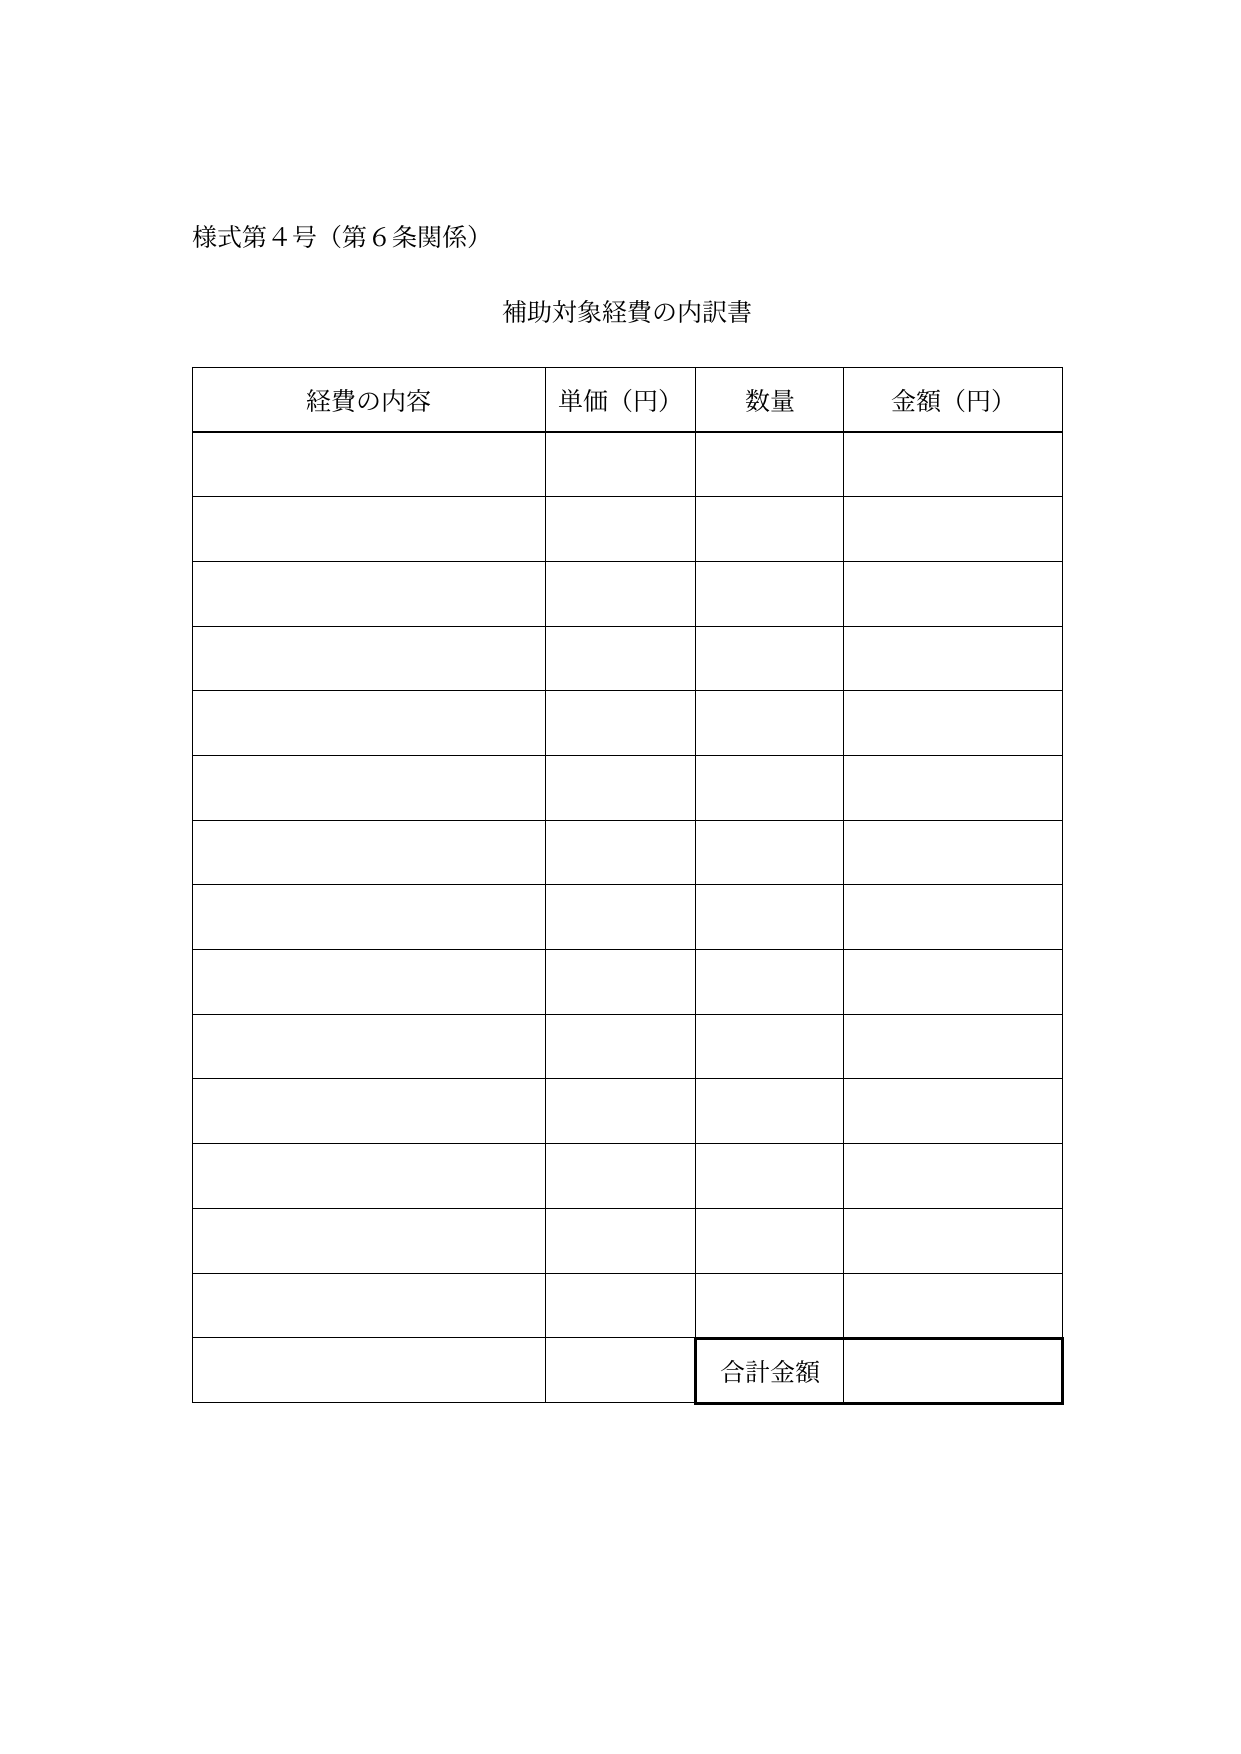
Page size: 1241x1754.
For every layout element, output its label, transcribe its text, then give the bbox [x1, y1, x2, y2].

table_cell [546, 691, 695, 755]
table_cell [696, 433, 843, 496]
table_cell [696, 691, 843, 755]
table_cell [546, 1079, 695, 1143]
table_cell [546, 627, 695, 690]
table_cell [696, 627, 843, 690]
table_header 単価（円） [546, 368, 695, 431]
table_cell [844, 691, 1062, 755]
table_cell [696, 885, 843, 949]
table_cell [844, 1079, 1062, 1143]
table_header 数量 [696, 368, 843, 431]
table_cell [844, 756, 1062, 819]
text 補助対象経費の内訳書 [192, 292, 1063, 329]
table_cell [696, 1274, 843, 1337]
table_cell [844, 885, 1062, 949]
table_cell [844, 1340, 1061, 1402]
table_cell [546, 885, 695, 949]
table_cell [193, 497, 545, 561]
table_cell 合計金額 [697, 1340, 843, 1402]
table_cell [546, 497, 695, 561]
table_cell [696, 1144, 843, 1208]
table_cell [193, 1144, 545, 1208]
table_cell [193, 562, 545, 626]
table_cell [844, 497, 1062, 561]
table_cell [844, 1274, 1062, 1337]
table_cell [193, 1209, 545, 1272]
table_cell [546, 562, 695, 626]
table_cell [546, 433, 695, 496]
table_cell [546, 1015, 695, 1078]
table_cell [546, 950, 695, 1014]
table_cell [193, 756, 545, 819]
table_cell [193, 433, 545, 496]
table_cell [844, 562, 1062, 626]
table_cell [696, 1209, 843, 1272]
table_cell [193, 1015, 545, 1078]
table_cell [193, 691, 545, 755]
table_cell [193, 1338, 545, 1402]
table_cell [546, 1274, 695, 1337]
table_cell [696, 497, 843, 561]
table_cell [546, 821, 695, 884]
table_cell [696, 1079, 843, 1143]
table_cell [193, 1274, 545, 1337]
table_cell [844, 1015, 1062, 1078]
table_cell [546, 1144, 695, 1208]
text 様式第４号（第６条関係） [192, 217, 1063, 254]
table_cell [696, 1015, 843, 1078]
table_cell [844, 950, 1062, 1014]
table_cell [844, 627, 1062, 690]
table_cell [696, 950, 843, 1014]
table_cell [193, 1079, 545, 1143]
table_cell [193, 627, 545, 690]
table_cell [844, 1144, 1062, 1208]
table_cell [696, 821, 843, 884]
table_cell [546, 1209, 695, 1272]
table_cell [193, 821, 545, 884]
table_cell [193, 950, 545, 1014]
table_cell [844, 1209, 1062, 1272]
table_cell [844, 821, 1062, 884]
table_cell [546, 756, 695, 819]
table_cell [696, 756, 843, 819]
table_header 経費の内容 [193, 368, 545, 431]
table_cell [696, 562, 843, 626]
table_cell [193, 885, 545, 949]
table_header 金額（円） [844, 368, 1062, 431]
table_cell [844, 433, 1062, 496]
table_cell [546, 1338, 694, 1402]
